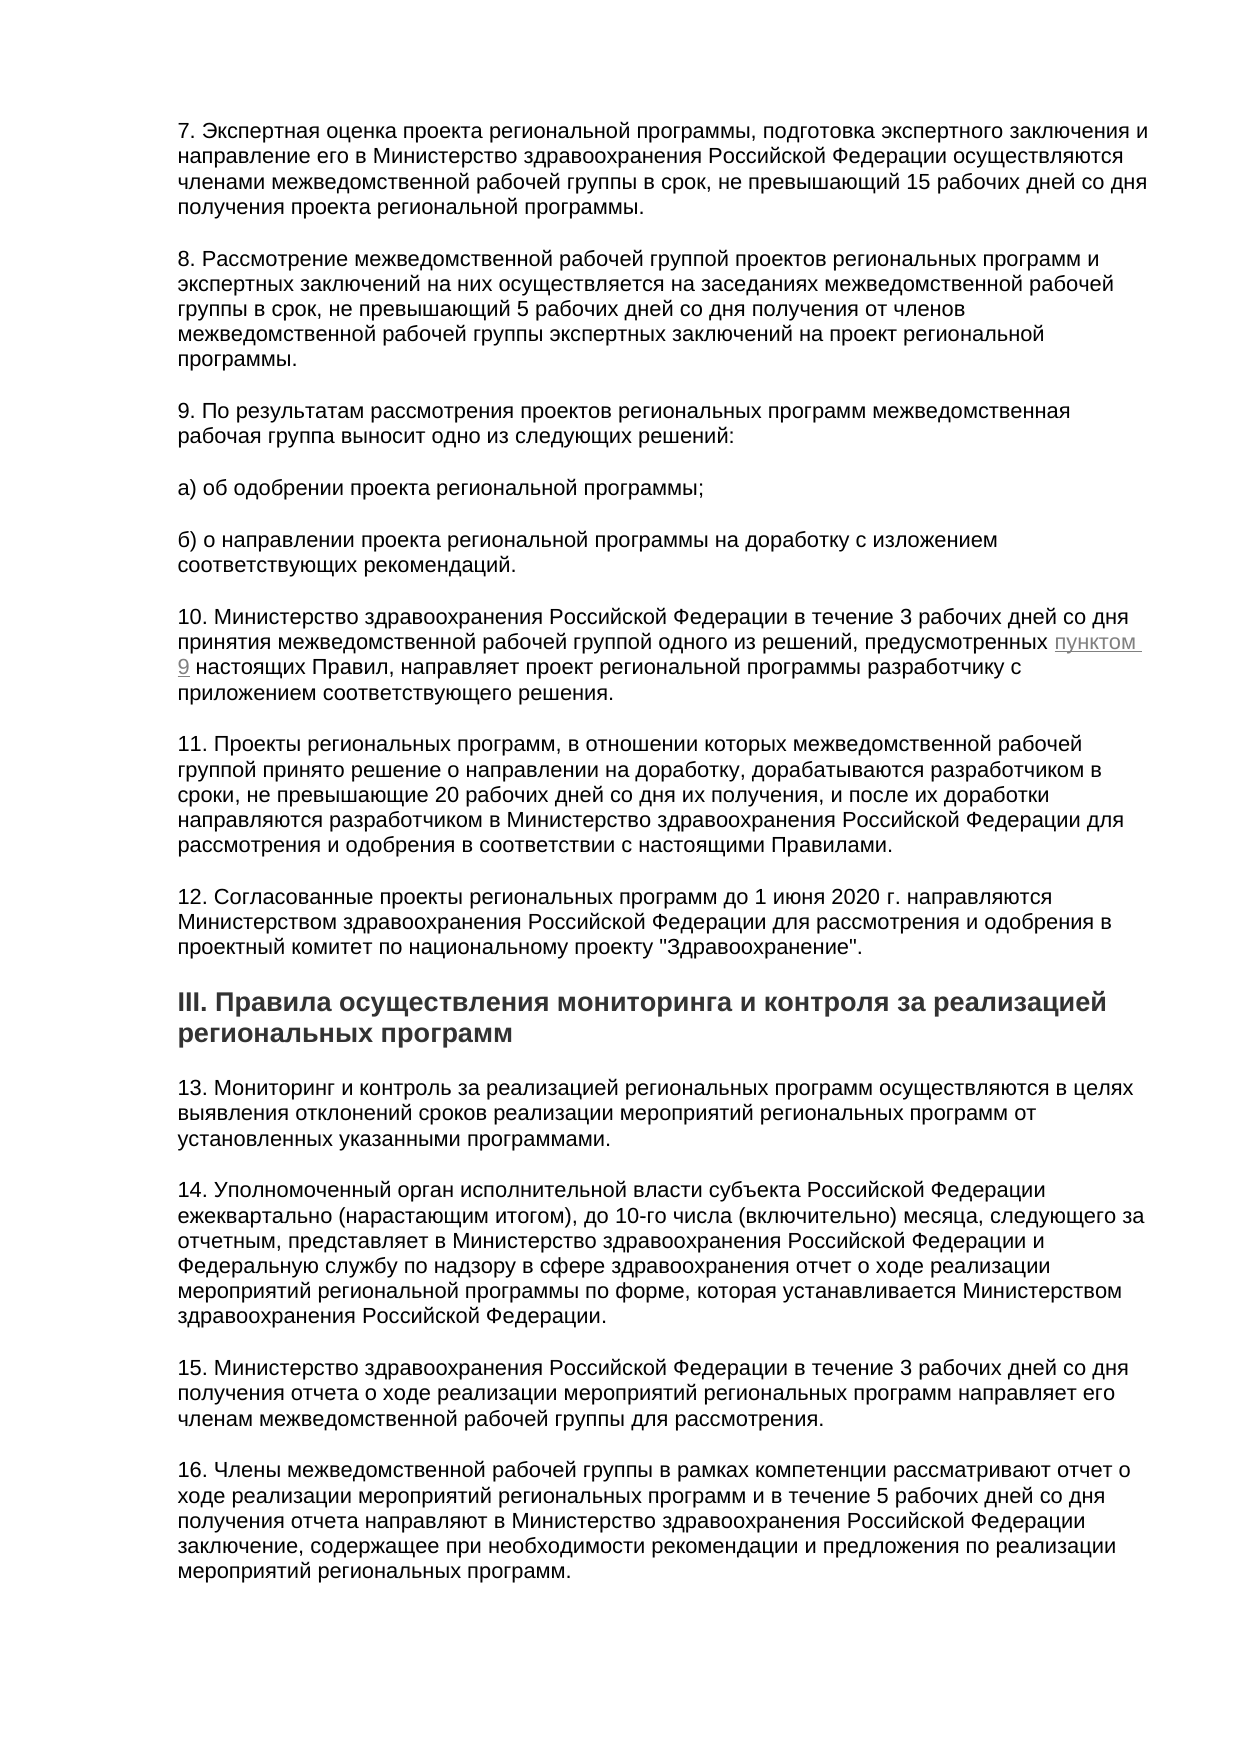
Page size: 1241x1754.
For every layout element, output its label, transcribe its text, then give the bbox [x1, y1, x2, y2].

text 16. Члены межведомственной рабочей группы в рамках компетенции рассматривают отчет о ходе реализации мероприятий региональных программ и в течение 5 рабочих дней со дня получения отчета направляют в Министерство здравоохранения Российской Федерации заключение, содержащее при необходимости рекомендации и предложения по реализации мероприятий региональных программ. [177, 1457, 1152, 1583]
text 13. Мониторинг и контроль за реализацией региональных программ осуществляются в целях выявления отклонений сроков реализации мероприятий региональных программ от установленных указанными программами. [177, 1075, 1152, 1151]
text 15. Министерство здравоохранения Российской Федерации в течение 3 рабочих дней со дня получения отчета о ходе реализации мероприятий региональных программ направляет его членам межведомственной рабочей группы для рассмотрения. [177, 1355, 1152, 1431]
text 11. Проекты региональных программ, в отношении которых межведомственной рабочей группой принято решение о направлении на доработку, дорабатываются разработчиком в сроки, не превышающие 20 рабочих дней со дня их получения, и после их доработки направляются разработчиком в Министерство здравоохранения Российской Федерации для рассмотрения и одобрения в соответствии с настоящими Правилами. [177, 731, 1152, 857]
text 7. Экспертная оценка проекта региональной программы, подготовка экспертного заключения и направление его в Министерство здравоохранения Российской Федерации осуществляются членами межведомственной рабочей группы в срок, не превышающий 15 рабочих дней со дня получения проекта региональной программы. [177, 118, 1152, 219]
text 9. По результатам рассмотрения проектов региональных программ межведомственная рабочая группа выносит одно из следующих решений: [177, 398, 1152, 448]
text 14. Уполномоченный орган исполнительной власти субъекта Российской Федерации ежеквартально (нарастающим итогом), до 10-го числа (включительно) месяца, следующего за отчетным, представляет в Министерство здравоохранения Российской Федерации и Федеральную службу по надзору в сфере здравоохранения отчет о ходе реализации мероприятий региональной программы по форме, которая устанавливается Министерством здравоохранения Российской Федерации. [177, 1177, 1152, 1328]
text а) об одобрении проекта региональной программы; [177, 475, 1152, 500]
text 10. Министерство здравоохранения Российской Федерации в течение 3 рабочих дней со дня принятия межведомственной рабочей группой одного из решений, предусмотренных пунктом 9 настоящих Правил, направляет проект региональной программы разработчику с приложением соответствующего решения. [177, 604, 1152, 705]
text 12. Согласованные проекты региональных программ до 1 июня 2020 г. направляются Министерством здравоохранения Российской Федерации для рассмотрения и одобрения в проектный комитет по национальному проекту "Здравоохранение". [177, 884, 1152, 959]
text III. Правила осуществления мониторинга и контроля за реализацией региональных программ [177, 986, 1152, 1048]
text б) о направлении проекта региональной программы на доработку с изложением соответствующих рекомендаций. [177, 527, 1152, 577]
text 8. Рассмотрение межведомственной рабочей группой проектов региональных программ и экспертных заключений на них осуществляется на заседаниях межведомственной рабочей группы в срок, не превышающий 5 рабочих дней со дня получения от членов межведомственной рабочей группы экспертных заключений на проект региональной программы. [177, 246, 1152, 372]
